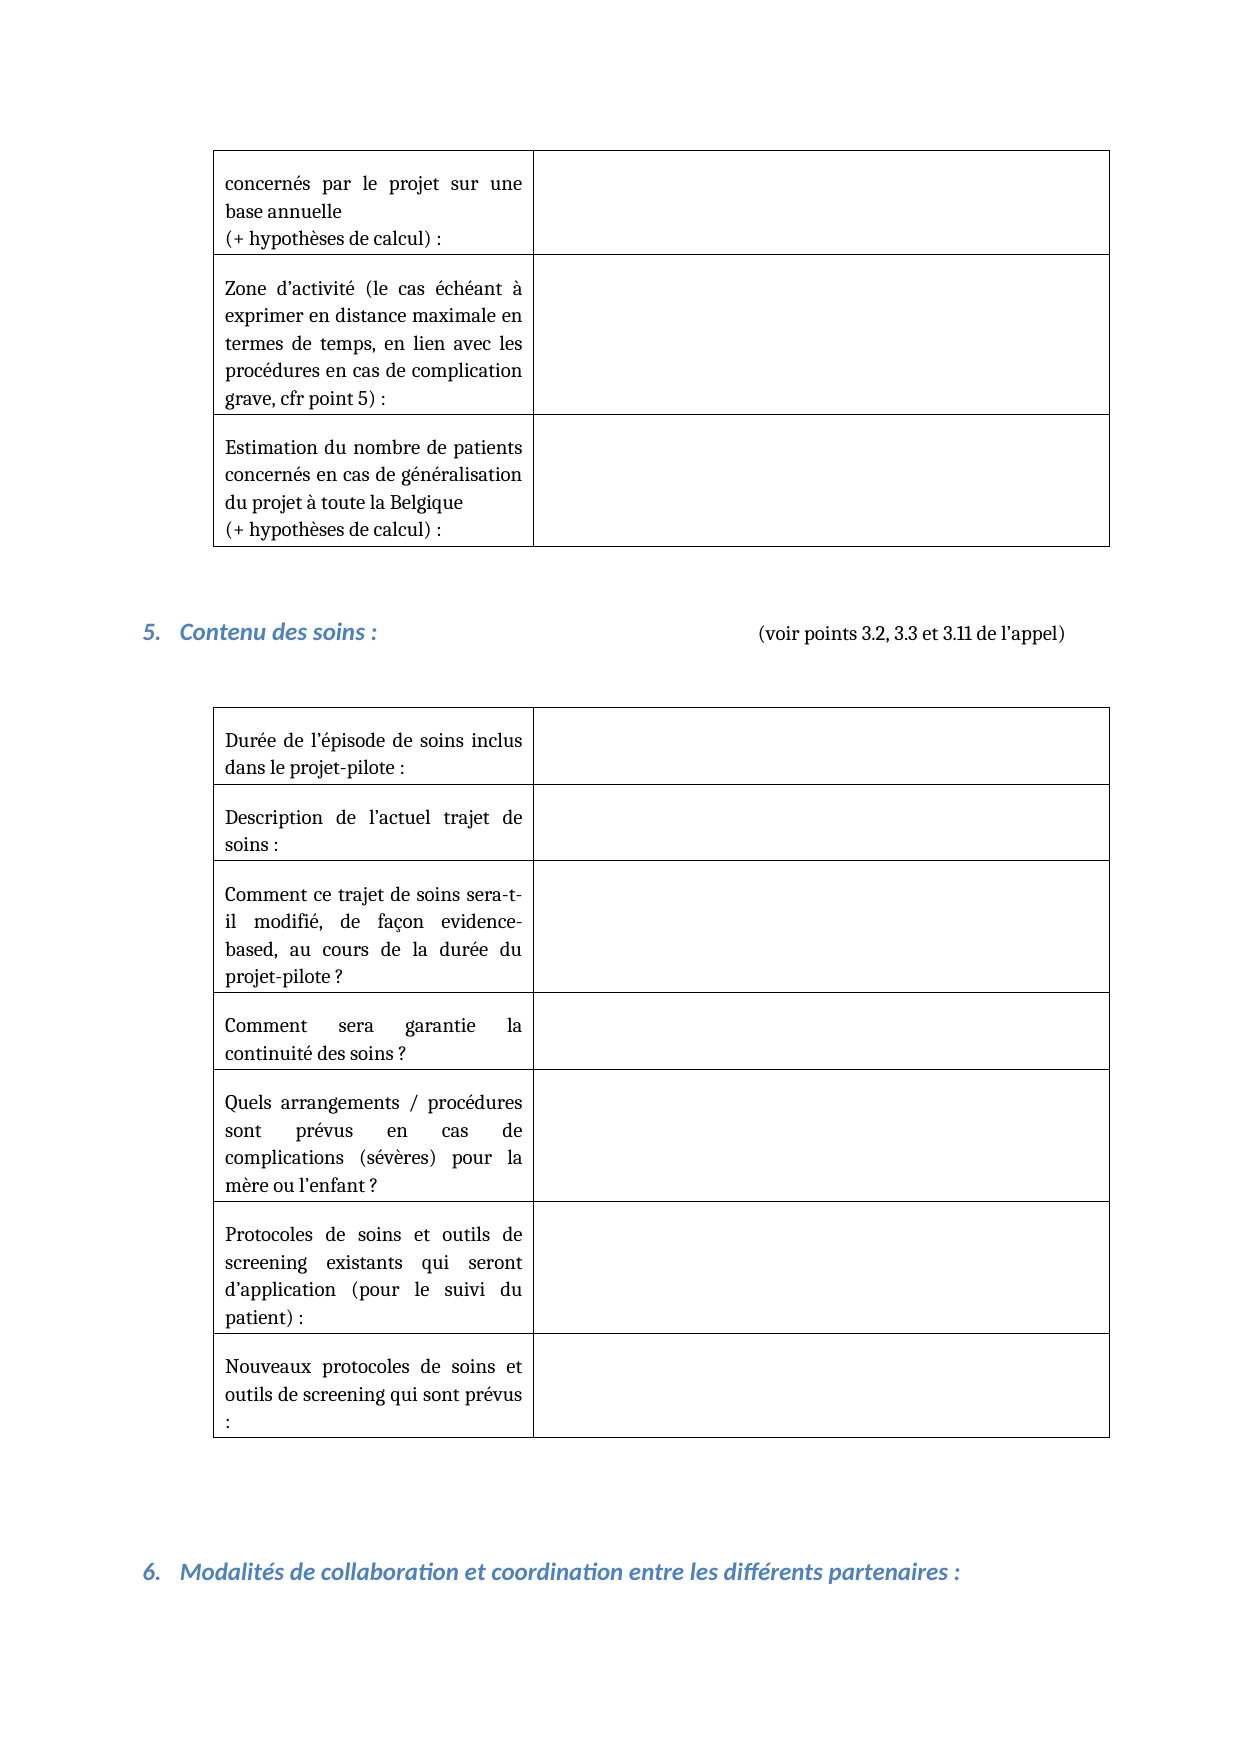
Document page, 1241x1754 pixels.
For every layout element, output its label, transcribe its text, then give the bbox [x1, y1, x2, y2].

table_cell Quels arrangements / procédures sont prévus en cas de complications (sévères) pour la mère ou l’enfant ? [214, 1070, 533, 1201]
table_cell Zone d’activité (le cas échéant à exprimer en distance maximale en termes de temps, en lien avec les procédures en cas de complication grave, cfr point 5) : [214, 255, 533, 414]
table_cell [534, 785, 1109, 860]
table_cell Protocoles de soins et outils de screening existants qui seront d’application (pour le suivi du patient) : [214, 1202, 533, 1333]
table_cell [534, 255, 1109, 414]
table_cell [214, 151, 533, 254]
table_cell Nouveaux protocoles de soins et outils de screening qui sont prévus : [214, 1334, 533, 1437]
table_cell [534, 1070, 1109, 1201]
table_cell [534, 993, 1109, 1069]
table_cell Estimation du nombre de patients concernés en cas de généralisation du projet à toute la Belgique (+ hypothèses de calcul) : [214, 415, 533, 546]
table_cell Comment sera garantie la continuité des soins ? [214, 993, 533, 1069]
table_cell [534, 1334, 1109, 1437]
list Modalités de collaboration et coordination entre les différents partenaires : [142, 1556, 1090, 1586]
table_header Durée de l’épisode de soins inclus dans le projet-pilote : [214, 708, 533, 783]
table_cell Description de l’actuel trajet de soins : [214, 785, 533, 860]
table_cell Comment ce trajet de soins sera-t-il modifié, de façon evidence-based, au cours de la durée du projet-pilote ? [214, 861, 533, 992]
table_cell [534, 1202, 1109, 1333]
table_cell [534, 151, 1109, 254]
table_cell [534, 861, 1109, 992]
list Contenu des soins : (voir points 3.2, 3.3 et 3.11 de l’appel) [142, 616, 1090, 646]
table_header [534, 708, 1109, 783]
table_cell [534, 415, 1109, 546]
